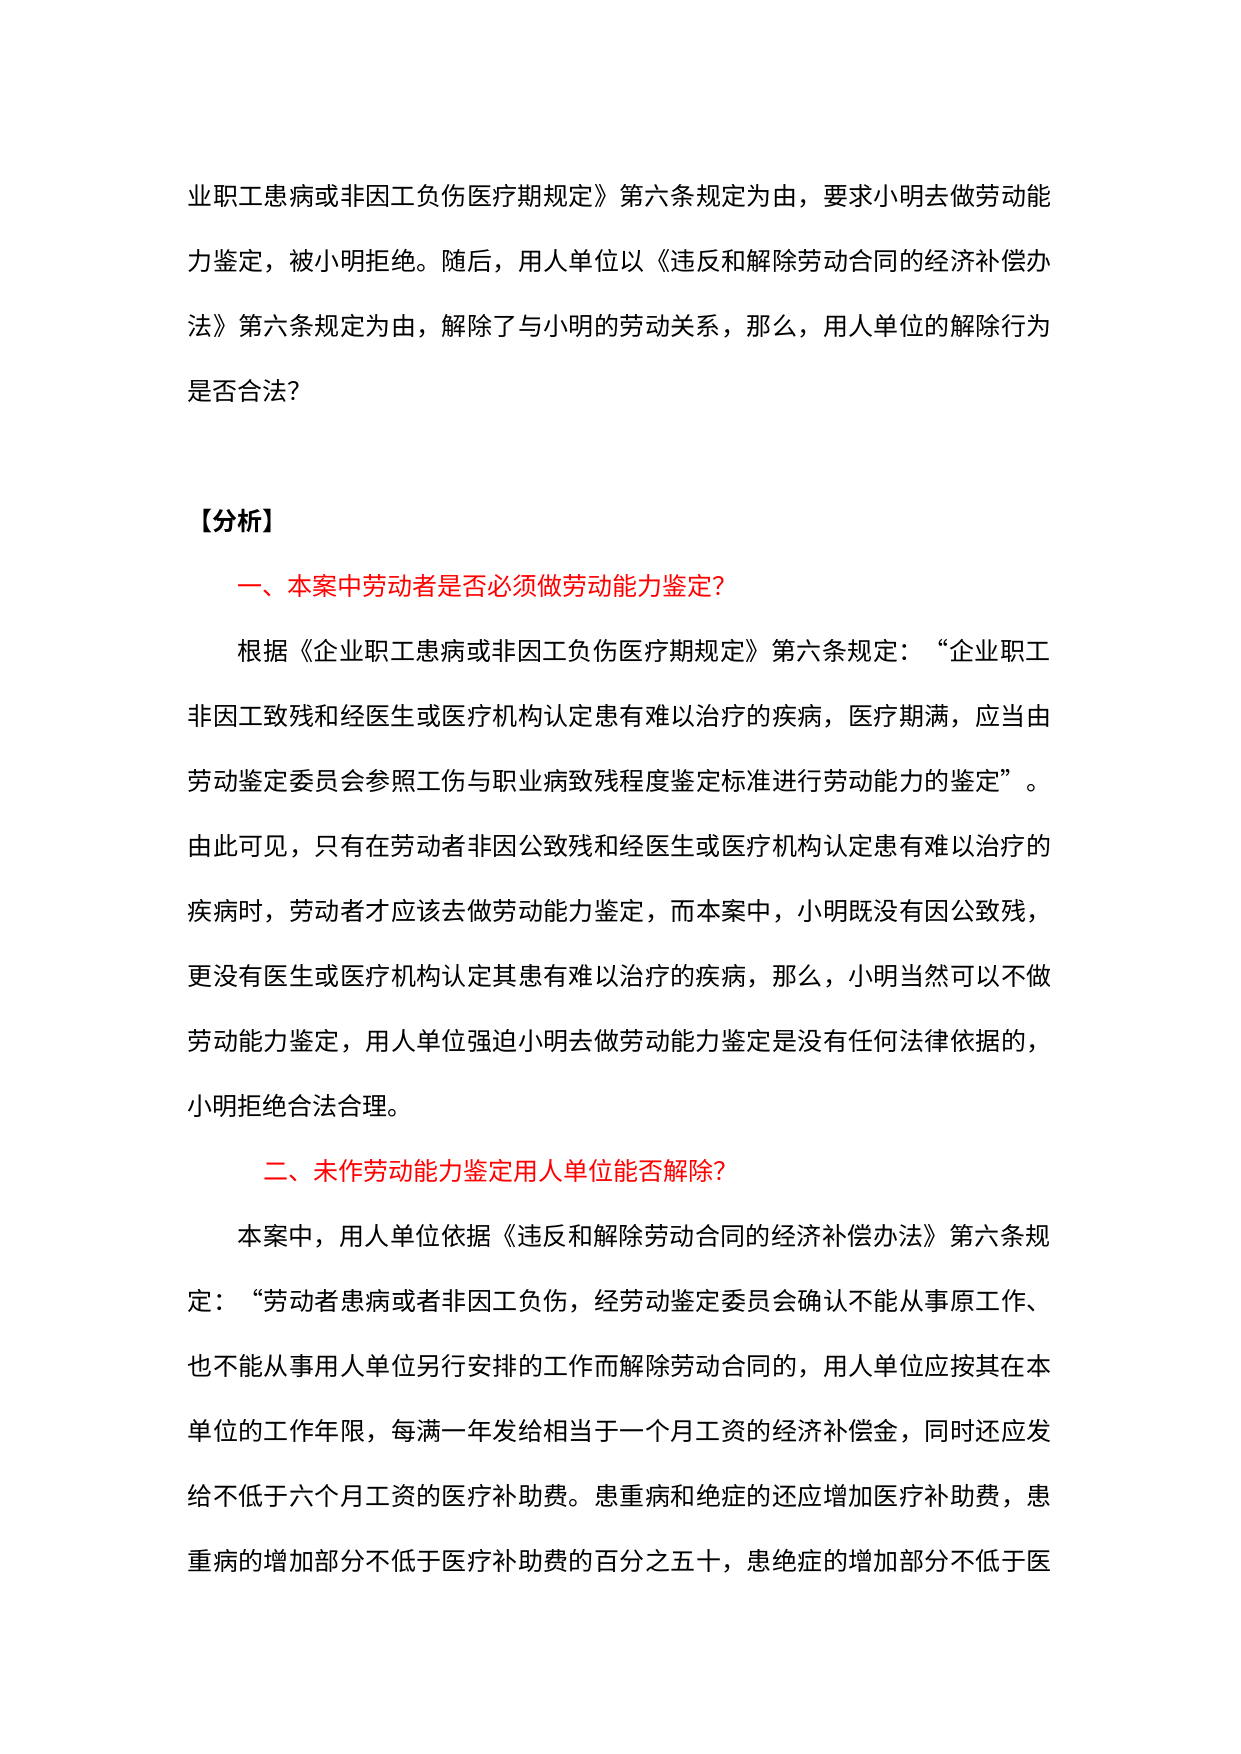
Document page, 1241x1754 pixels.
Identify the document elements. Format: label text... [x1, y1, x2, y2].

text 根据《企业职工患病或非因工负伤医疗期规定》第六条规定：“企业职工非因工致残和经医生或医疗机构认定患有难以治疗的疾病，医疗期满，应当由劳动鉴定委员会参照工伤与职业病致残程度鉴定标准进行劳动能力的鉴定”。由此可见，只有在劳动者非因公致残和经医生或医疗机构认定患有难以治疗的疾病时，劳动者才应该去做劳动能力鉴定，而本案中，小明既没有因公致残，更没有医生或医疗机构认定其患有难以治疗的疾病，那么，小明当然可以不做劳动能力鉴定，用人单位强迫小明去做劳动能力鉴定是没有任何法律依据的，小明拒绝合法合理。 [187, 617, 1053, 1137]
text 一、本案中劳动者是否必须做劳动能力鉴定？ [187, 552, 1053, 617]
text 【分析】 [187, 487, 1053, 552]
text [187, 1202, 1053, 1592]
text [187, 162, 1053, 422]
text 二、未作劳动能力鉴定用人单位能否解除？ [187, 1137, 1053, 1202]
